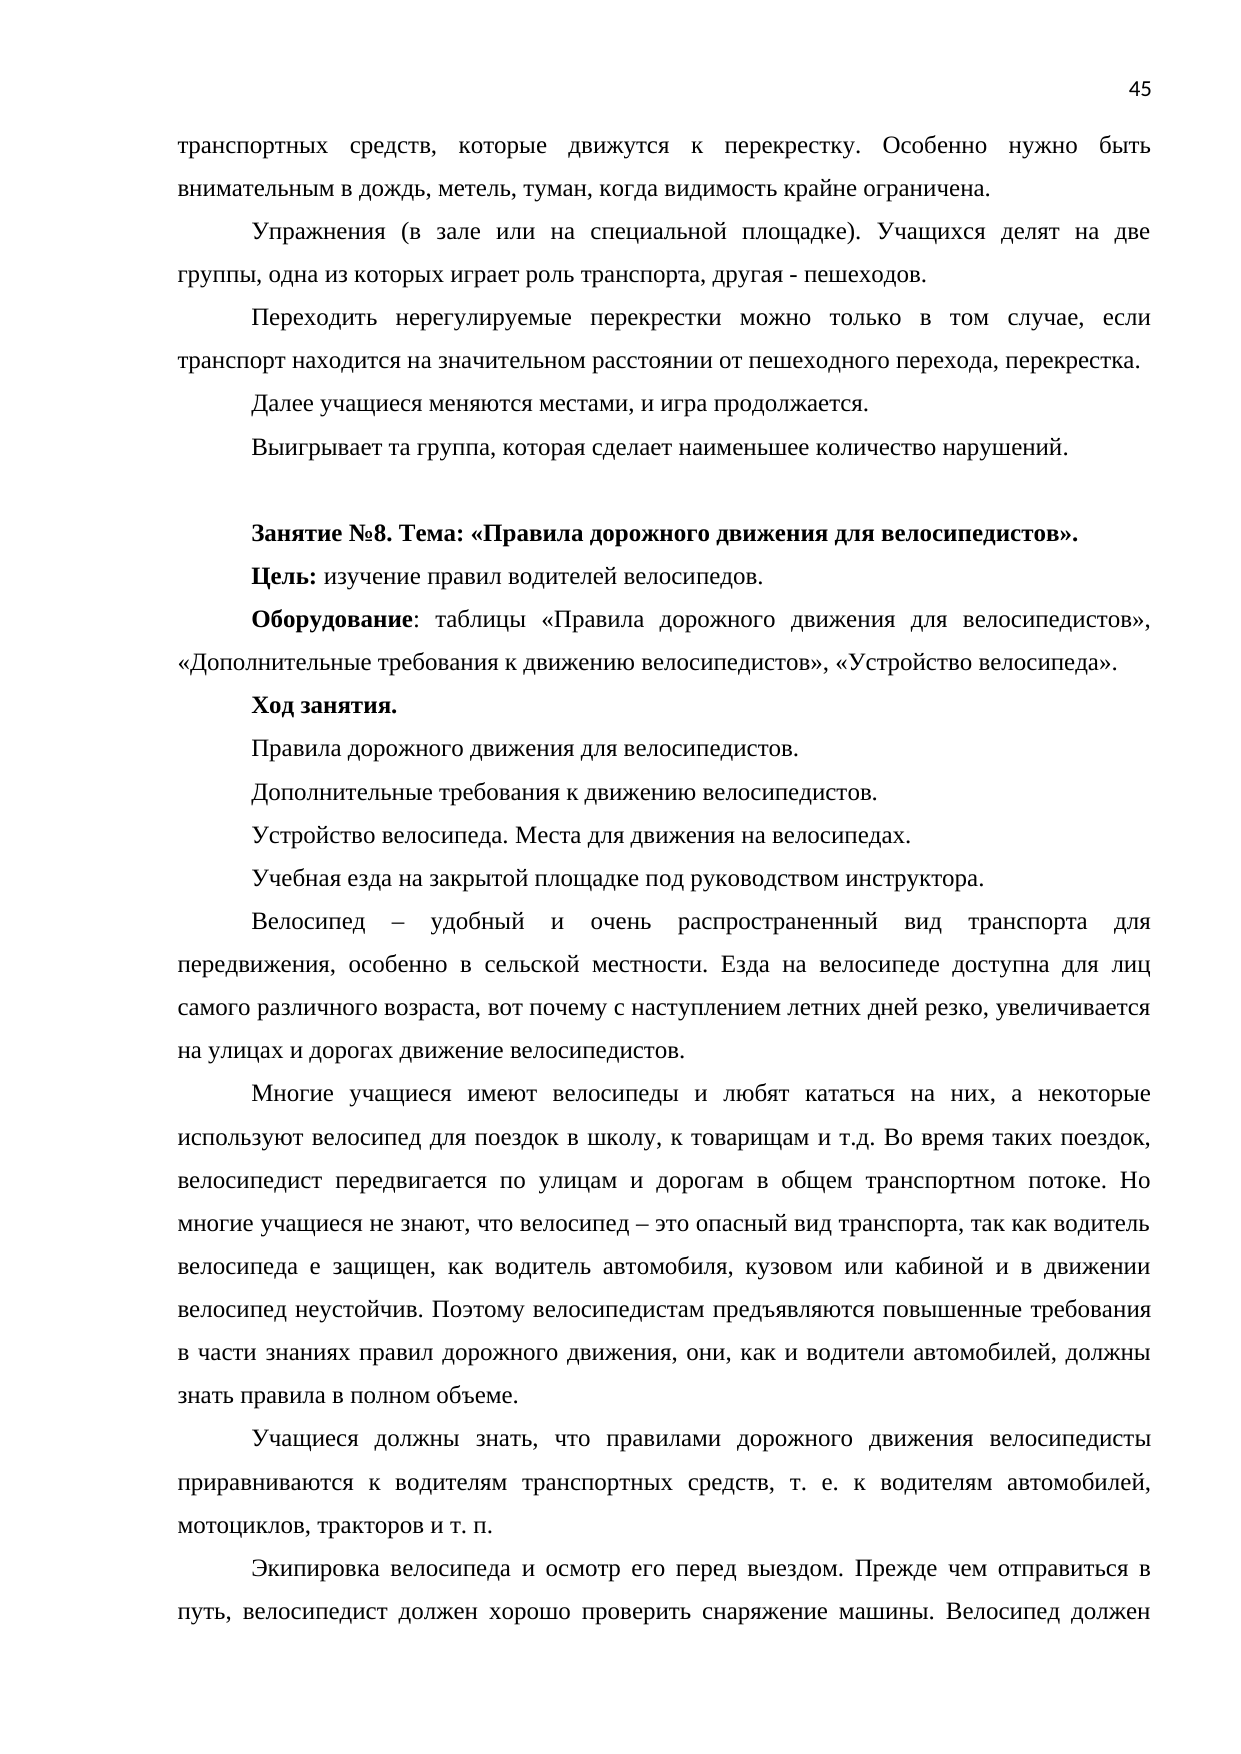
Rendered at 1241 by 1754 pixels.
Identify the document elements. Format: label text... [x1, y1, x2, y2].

text Учащиеся должны знать, что правилами дорожного движения велосипедисты приравниваются к водителям транспортных средств, т. е. к водителям автомобилей, мотоциклов, тракторов и т. п. [177, 1423, 1152, 1538]
text Дополнительные требования к движению велосипедистов. [177, 777, 1152, 805]
text Занятие №8. Тема: «Правила дорожного движения для велосипедистов». [177, 518, 1152, 547]
text Переходить нерегулируемые перекрестки можно только в том случае, если транспорт находится на значительном расстоянии от пешеходного перехода, перекрестка. [177, 302, 1152, 374]
text Устройство велосипеда. Места для движения на велосипедах. [177, 820, 1152, 848]
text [177, 1553, 1152, 1625]
text Правила дорожного движения для велосипедистов. [177, 733, 1152, 762]
text Далее учащиеся меняются местами, и игра продолжается. [177, 388, 1152, 417]
text Ход занятия. [177, 690, 1152, 719]
text Цель: изучение правил водителей велосипедов. [177, 561, 1152, 590]
text Велосипед – удобный и очень распространенный вид транспорта для передвижения, особенно в сельской местности. Езда на велосипеде доступна для лиц самого различного возраста, вот почему с наступлением летних дней резко, увеличивается на улицах и дорогах движение велосипедистов. [177, 906, 1152, 1064]
text Оборудование: таблицы «Правила дорожного движения для велосипедистов», «Дополнительные требования к движению велосипедистов», «Устройство велосипеда». [177, 604, 1152, 676]
text Учебная езда на закрытой площадке под руководством инструктора. [177, 863, 1152, 892]
text Упражнения (в зале или на специальной площадке). Учащихся делят на две группы, одна из которых играет роль транспорта, другая - пешеходов. [177, 216, 1152, 288]
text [177, 130, 1152, 202]
text Выигрывает та группа, которая сделает наименьшее количество нарушений. [177, 432, 1152, 460]
text Многие учащиеся имеют велосипеды и любят кататься на них, а некоторые используют велосипед для поездок в школу, к товарищам и т.д. Во время таких поездок, велосипедист передвигается по улицам и дорогам в общем транспортном потоке. Но многие учащиеся не знают, что велосипед – это опасный вид транспорта, так как водитель велосипеда е защищен, как водитель автомобиля, кузовом или кабиной и в движении велосипед неустойчив. Поэтому велосипедистам предъявляются повышенные требования в части знаниях правил дорожного движения, они, как и водители автомобилей, должны знать правила в полном объеме. [177, 1078, 1152, 1409]
